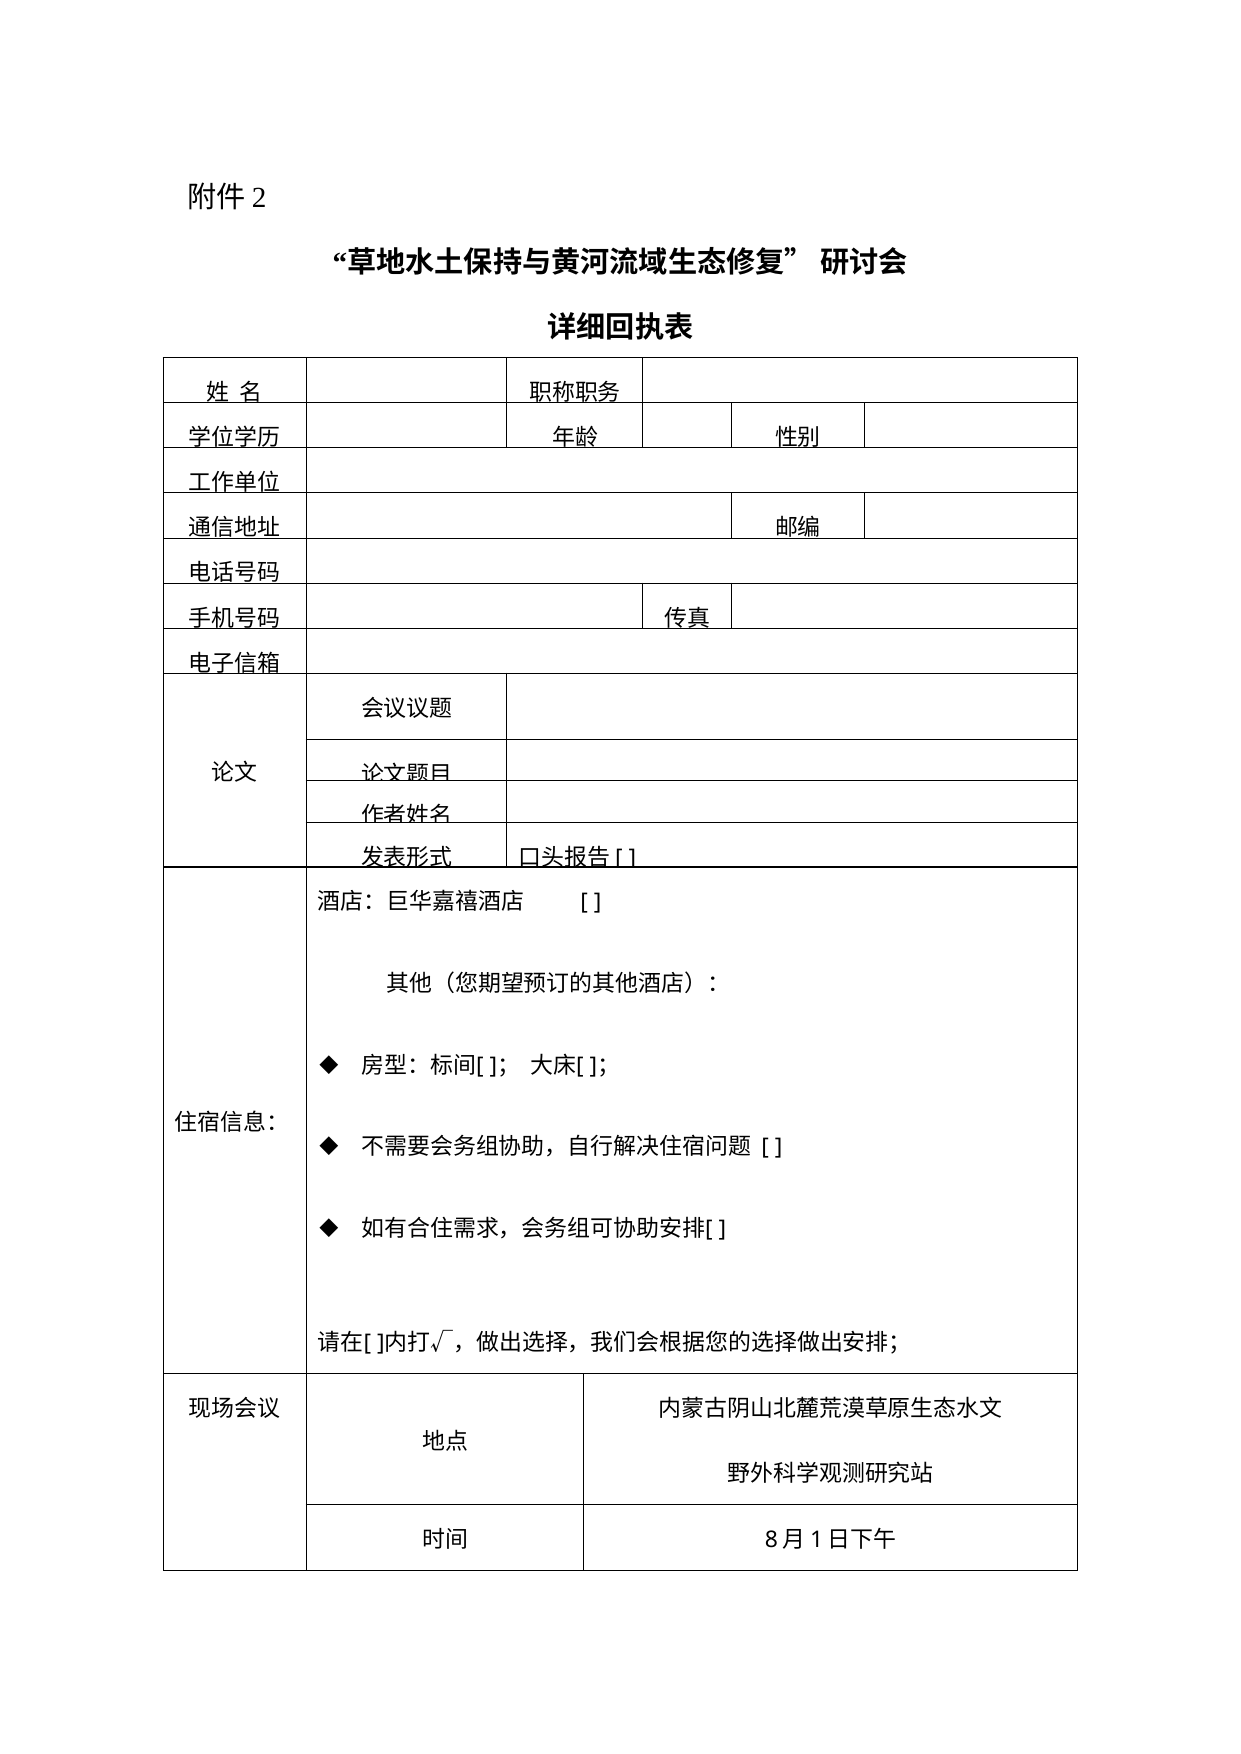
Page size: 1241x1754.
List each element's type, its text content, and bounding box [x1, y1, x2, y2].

text 详细回执表 [187, 292, 1053, 357]
table_cell 作者姓名 [307, 781, 506, 822]
table_cell 学位学历 [164, 403, 306, 447]
table_cell [307, 448, 1077, 492]
text 附件2 [187, 162, 1053, 227]
table_cell 住宿信息： [164, 868, 306, 1373]
table_cell [507, 740, 1077, 780]
table_cell [865, 403, 1077, 447]
table_header 职称职务 [507, 358, 642, 402]
table_cell [307, 584, 642, 628]
table_header [643, 358, 1077, 402]
table_cell [307, 493, 731, 537]
table_cell 手机号码 [164, 584, 306, 628]
table_cell [307, 629, 1077, 673]
table_cell 内蒙古阴山北麓荒漠草原生态水文 野外科学观测研究站 [584, 1374, 1077, 1504]
table_cell 地点 [307, 1374, 583, 1504]
table_cell [732, 584, 1077, 628]
table_cell 论文题目 [307, 740, 506, 780]
table_cell 工作单位 [164, 448, 306, 492]
table_cell 邮编 [732, 493, 864, 537]
table_cell 8月1日下午 [584, 1505, 1077, 1570]
table_cell [507, 674, 1077, 739]
table_cell 年龄 [507, 403, 642, 447]
table_header 姓 名 [164, 358, 306, 402]
table_cell 电子信箱 [164, 629, 306, 673]
table_cell 传真 [643, 584, 731, 628]
table_cell [507, 781, 1077, 822]
text “草地水土保持与黄河流域生态修复” 研讨会 [187, 227, 1053, 292]
table_cell 会议议题 [307, 674, 506, 739]
table_cell [865, 493, 1077, 537]
table_cell 论文 [164, 674, 306, 866]
table_cell [307, 403, 506, 447]
table_cell 通信地址 [164, 493, 306, 537]
table_cell 现场会议 [164, 1374, 306, 1570]
table_header [307, 358, 506, 402]
table_cell 电话号码 [164, 539, 306, 582]
table_cell [307, 539, 1077, 582]
table_cell 口头报告 [ ] [507, 823, 1077, 866]
table_cell 性别 [732, 403, 864, 447]
table_cell 发表形式 [307, 823, 506, 866]
table_cell 酒店：巨华嘉禧酒店 [ ] 其他（您期望预订的其他酒店）： 房型：标间[ ]； 大床[ ]； 不需要会务组协助，自行解决住宿问题 [ ] 如有合住需求，会务组可协助安排[ ] 请在[ ]内打√，做出选择，我们会根据您的选择做出安排； [307, 868, 1077, 1373]
table_cell 时间 [307, 1505, 583, 1570]
table_cell [643, 403, 731, 447]
